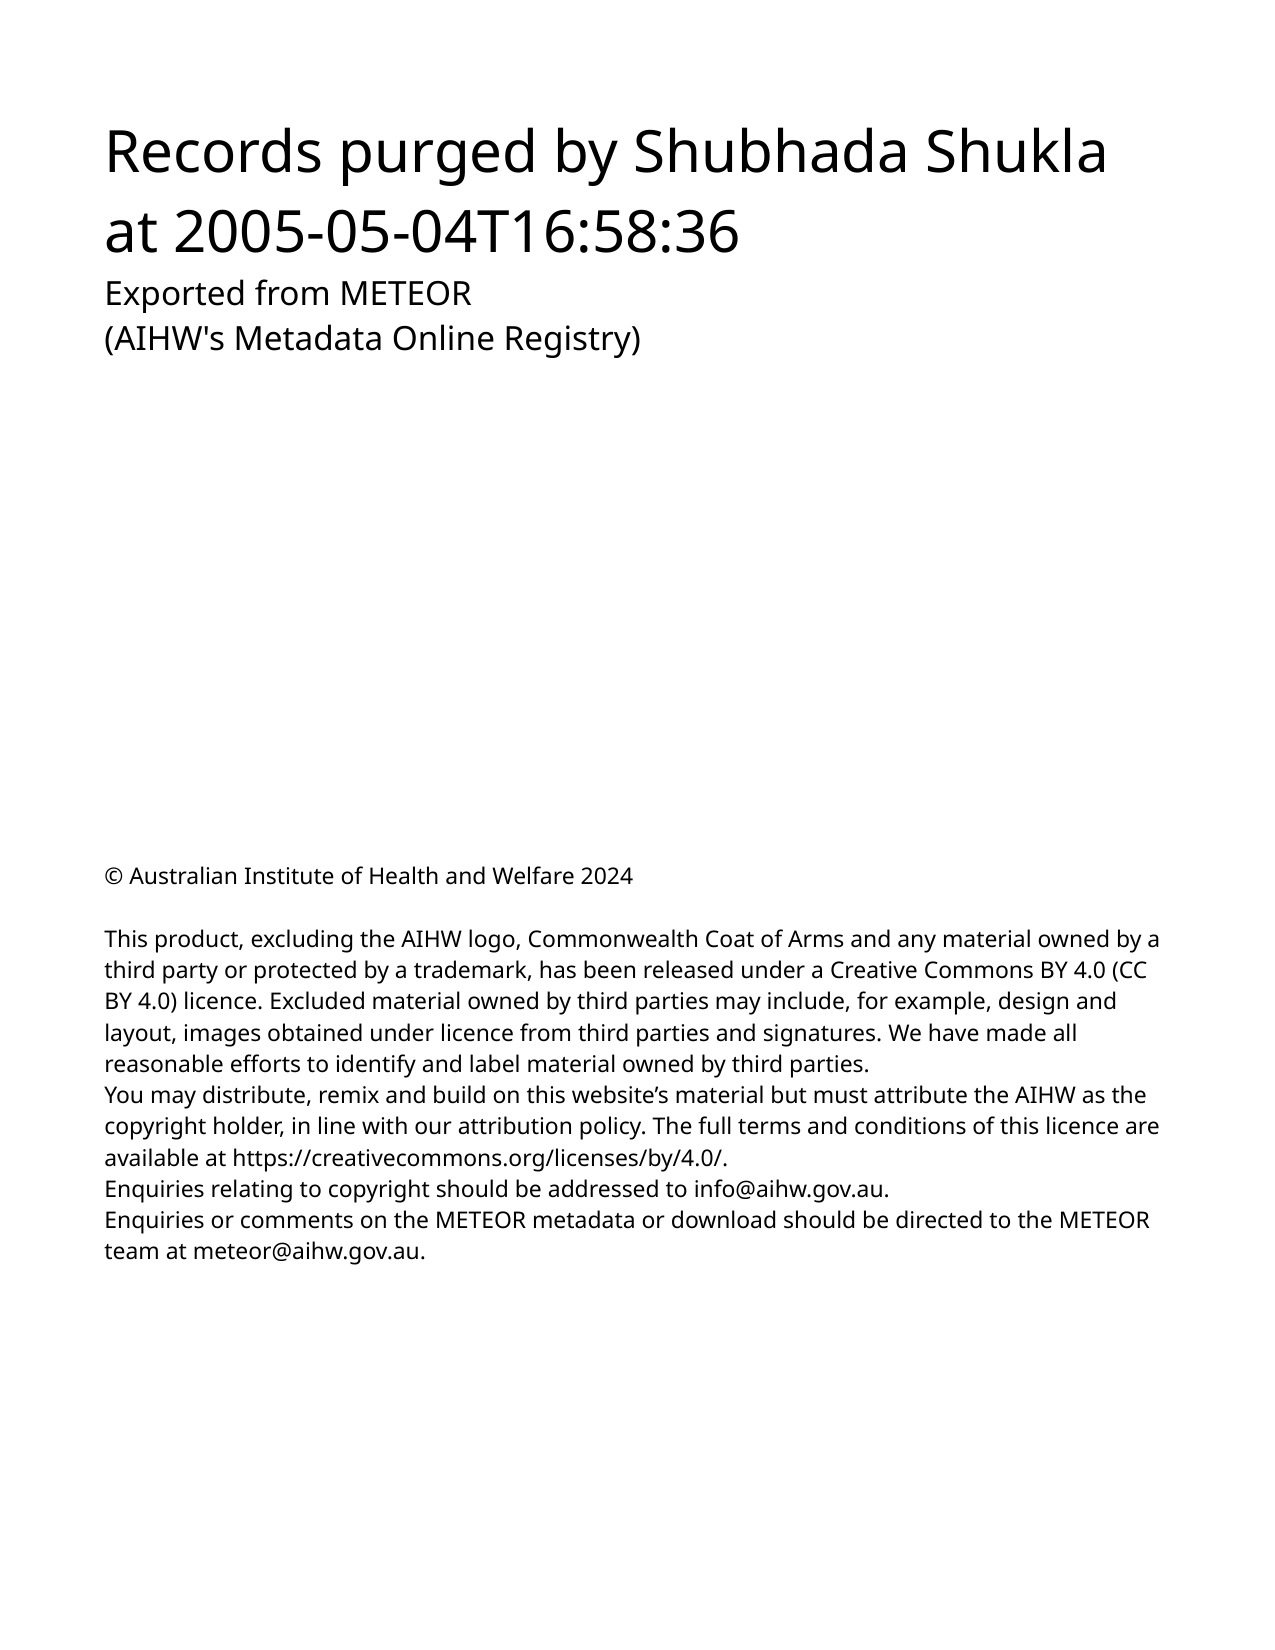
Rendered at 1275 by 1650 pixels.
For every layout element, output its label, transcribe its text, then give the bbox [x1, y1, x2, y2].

text This product, excluding the AIHW logo, Commonwealth Coat of Arms and any material owned by a third party or protected by a trademark, has been released under a Creative Commons BY 4.0 (CC BY 4.0) licence. Excluded material owned by third parties may include, for example, design and layout, images obtained under licence from third parties and signatures. We have made all reasonable efforts to identify and label material owned by third parties. [104, 923, 1171, 1079]
subtitle (AIHW's Metadata Online Registry) [104, 315, 1171, 360]
text Enquiries relating to copyright should be addressed to info@aihw.gov.au. [104, 1173, 1171, 1204]
title Records purged by Shubhada Shukla at 2005-05-04T16:58:36 [104, 110, 1171, 269]
subtitle Exported from METEOR [104, 269, 1171, 315]
text You may distribute, remix and build on this website’s material but must attribute the AIHW as the copyright holder, in line with our attribution policy. The full terms and conditions of this licence are available at https://creativecommons.org/licenses/by/4.0/. [104, 1079, 1171, 1173]
text © Australian Institute of Health and Welfare 2024 [104, 860, 1171, 891]
text Enquiries or comments on the METEOR metadata or download should be directed to the METEOR team at meteor@aihw.gov.au. [104, 1204, 1171, 1266]
